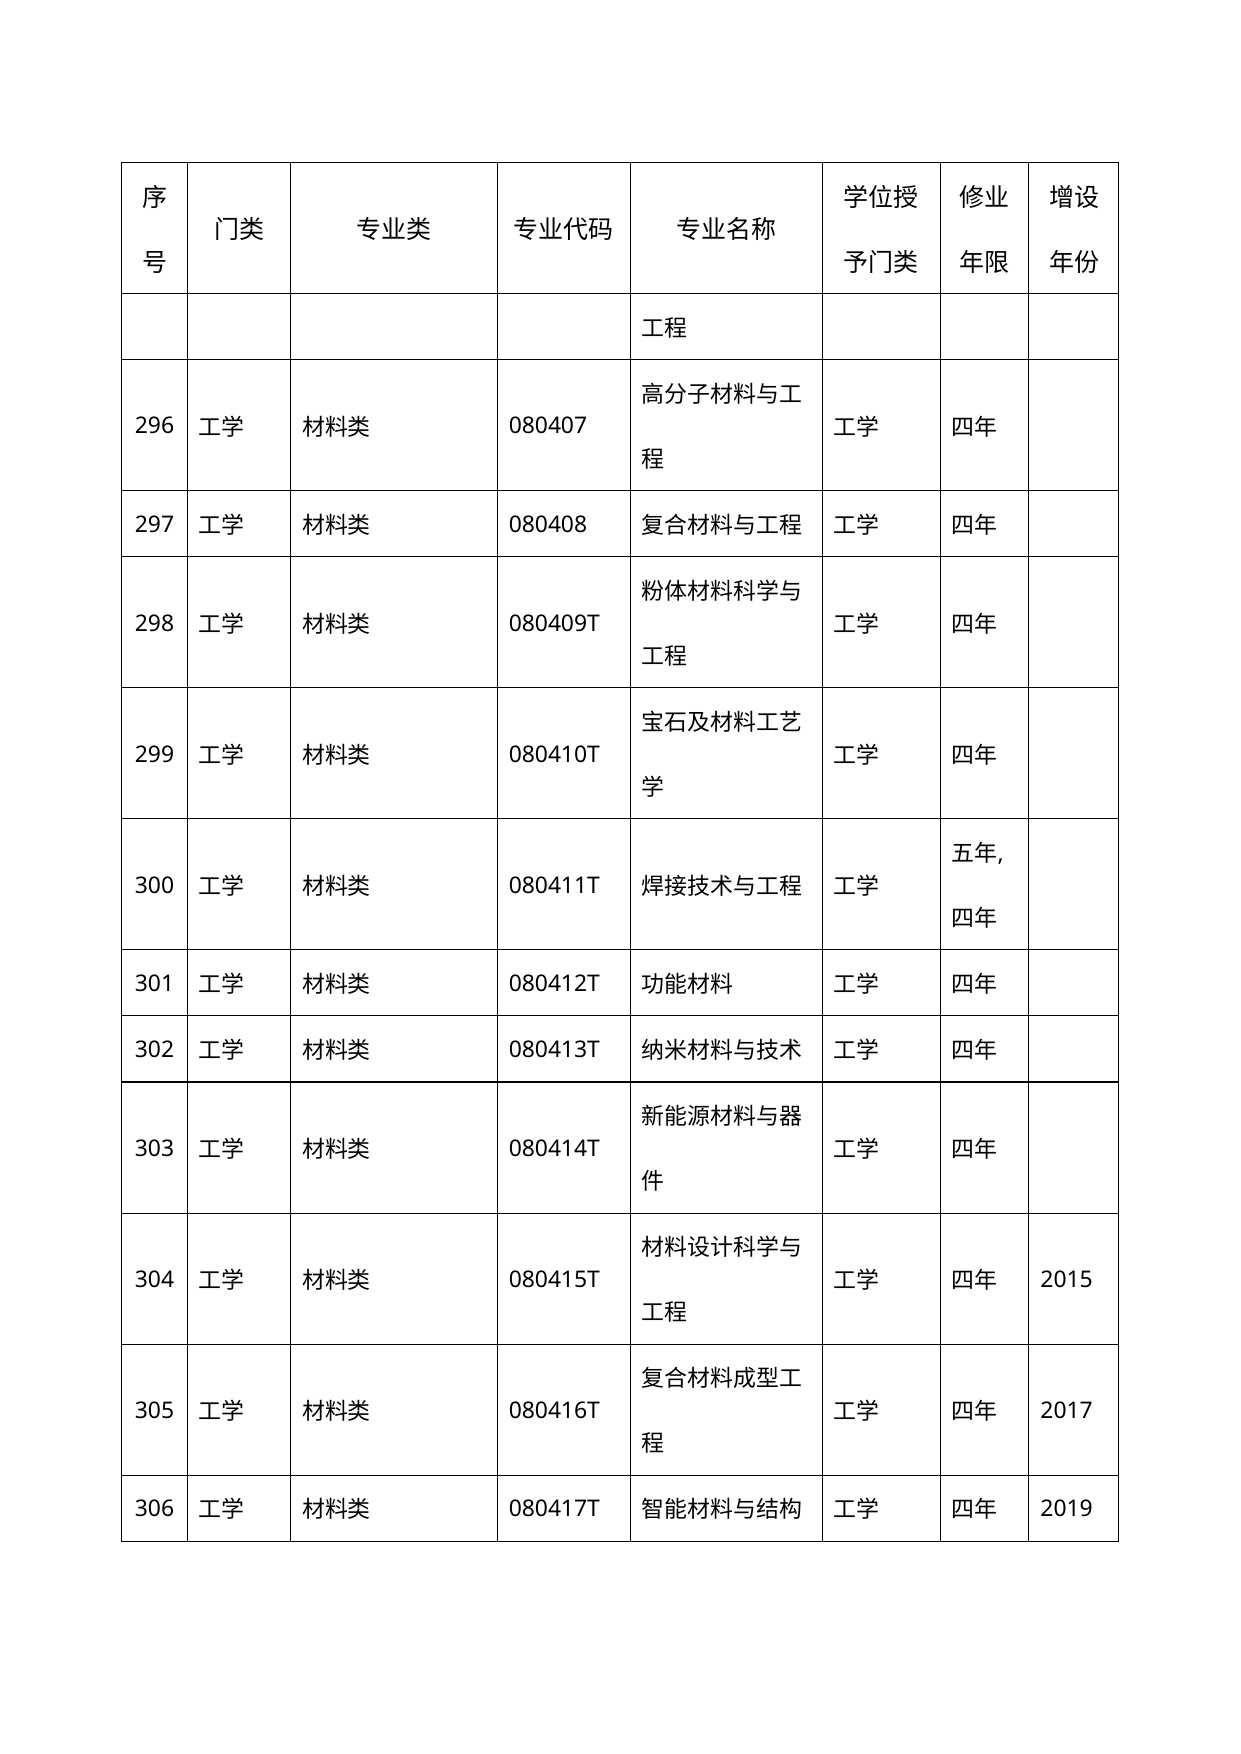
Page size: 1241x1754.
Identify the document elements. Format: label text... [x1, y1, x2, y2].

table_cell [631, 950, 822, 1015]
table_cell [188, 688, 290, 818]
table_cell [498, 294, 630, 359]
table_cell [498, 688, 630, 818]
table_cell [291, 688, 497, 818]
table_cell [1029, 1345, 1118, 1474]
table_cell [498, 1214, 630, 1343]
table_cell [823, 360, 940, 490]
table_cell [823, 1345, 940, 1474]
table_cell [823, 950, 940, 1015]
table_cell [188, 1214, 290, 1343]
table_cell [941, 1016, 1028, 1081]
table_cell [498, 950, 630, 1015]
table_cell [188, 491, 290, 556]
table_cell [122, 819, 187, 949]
table_header 门类 [188, 163, 290, 293]
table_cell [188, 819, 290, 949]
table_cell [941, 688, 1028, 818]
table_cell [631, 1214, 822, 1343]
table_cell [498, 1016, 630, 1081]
table_header 修业年限 [941, 163, 1028, 293]
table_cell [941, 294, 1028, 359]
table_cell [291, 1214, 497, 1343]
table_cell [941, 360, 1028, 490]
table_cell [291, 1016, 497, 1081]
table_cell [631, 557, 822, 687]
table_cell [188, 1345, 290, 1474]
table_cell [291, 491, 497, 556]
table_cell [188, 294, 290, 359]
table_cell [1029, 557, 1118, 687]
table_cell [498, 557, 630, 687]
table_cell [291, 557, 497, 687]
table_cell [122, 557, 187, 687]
table_header 学位授予门类 [823, 163, 940, 293]
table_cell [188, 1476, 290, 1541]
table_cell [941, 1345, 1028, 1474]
table_header 专业名称 [631, 163, 822, 293]
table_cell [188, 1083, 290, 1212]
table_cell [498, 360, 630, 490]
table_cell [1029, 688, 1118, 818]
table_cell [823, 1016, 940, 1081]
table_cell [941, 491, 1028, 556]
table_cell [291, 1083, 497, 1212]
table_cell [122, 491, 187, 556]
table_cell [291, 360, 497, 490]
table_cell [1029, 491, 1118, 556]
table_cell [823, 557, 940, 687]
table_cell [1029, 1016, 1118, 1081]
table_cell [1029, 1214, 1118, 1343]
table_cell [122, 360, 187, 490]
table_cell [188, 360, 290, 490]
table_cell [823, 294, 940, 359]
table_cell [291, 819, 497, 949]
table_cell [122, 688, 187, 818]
table_header 增设年份 [1029, 163, 1118, 293]
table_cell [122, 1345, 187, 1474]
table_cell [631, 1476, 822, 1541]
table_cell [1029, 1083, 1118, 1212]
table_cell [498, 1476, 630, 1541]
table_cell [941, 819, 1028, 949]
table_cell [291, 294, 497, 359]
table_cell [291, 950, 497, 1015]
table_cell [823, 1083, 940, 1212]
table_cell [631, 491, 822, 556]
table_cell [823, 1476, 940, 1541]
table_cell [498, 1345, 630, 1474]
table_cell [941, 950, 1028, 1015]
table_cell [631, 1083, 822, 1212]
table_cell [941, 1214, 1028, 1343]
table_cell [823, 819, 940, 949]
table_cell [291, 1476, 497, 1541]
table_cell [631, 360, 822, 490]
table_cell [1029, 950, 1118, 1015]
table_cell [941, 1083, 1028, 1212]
table_header 序号 [122, 163, 187, 293]
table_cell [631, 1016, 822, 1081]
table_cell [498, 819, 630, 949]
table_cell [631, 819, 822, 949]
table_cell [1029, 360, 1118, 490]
table_header 专业代码 [498, 163, 630, 293]
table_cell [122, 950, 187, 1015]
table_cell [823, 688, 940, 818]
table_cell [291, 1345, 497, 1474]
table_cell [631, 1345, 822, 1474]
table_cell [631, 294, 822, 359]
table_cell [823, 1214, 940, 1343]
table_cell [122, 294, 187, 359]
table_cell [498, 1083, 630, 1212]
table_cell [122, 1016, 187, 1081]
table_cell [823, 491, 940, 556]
table_header 专业类 [291, 163, 497, 293]
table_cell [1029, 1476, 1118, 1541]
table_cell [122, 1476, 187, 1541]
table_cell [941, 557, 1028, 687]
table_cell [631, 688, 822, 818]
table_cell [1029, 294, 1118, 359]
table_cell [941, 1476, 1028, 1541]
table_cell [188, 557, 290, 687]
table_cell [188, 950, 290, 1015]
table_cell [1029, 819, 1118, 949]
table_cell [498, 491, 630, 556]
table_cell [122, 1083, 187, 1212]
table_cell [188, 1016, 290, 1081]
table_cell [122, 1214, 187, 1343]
